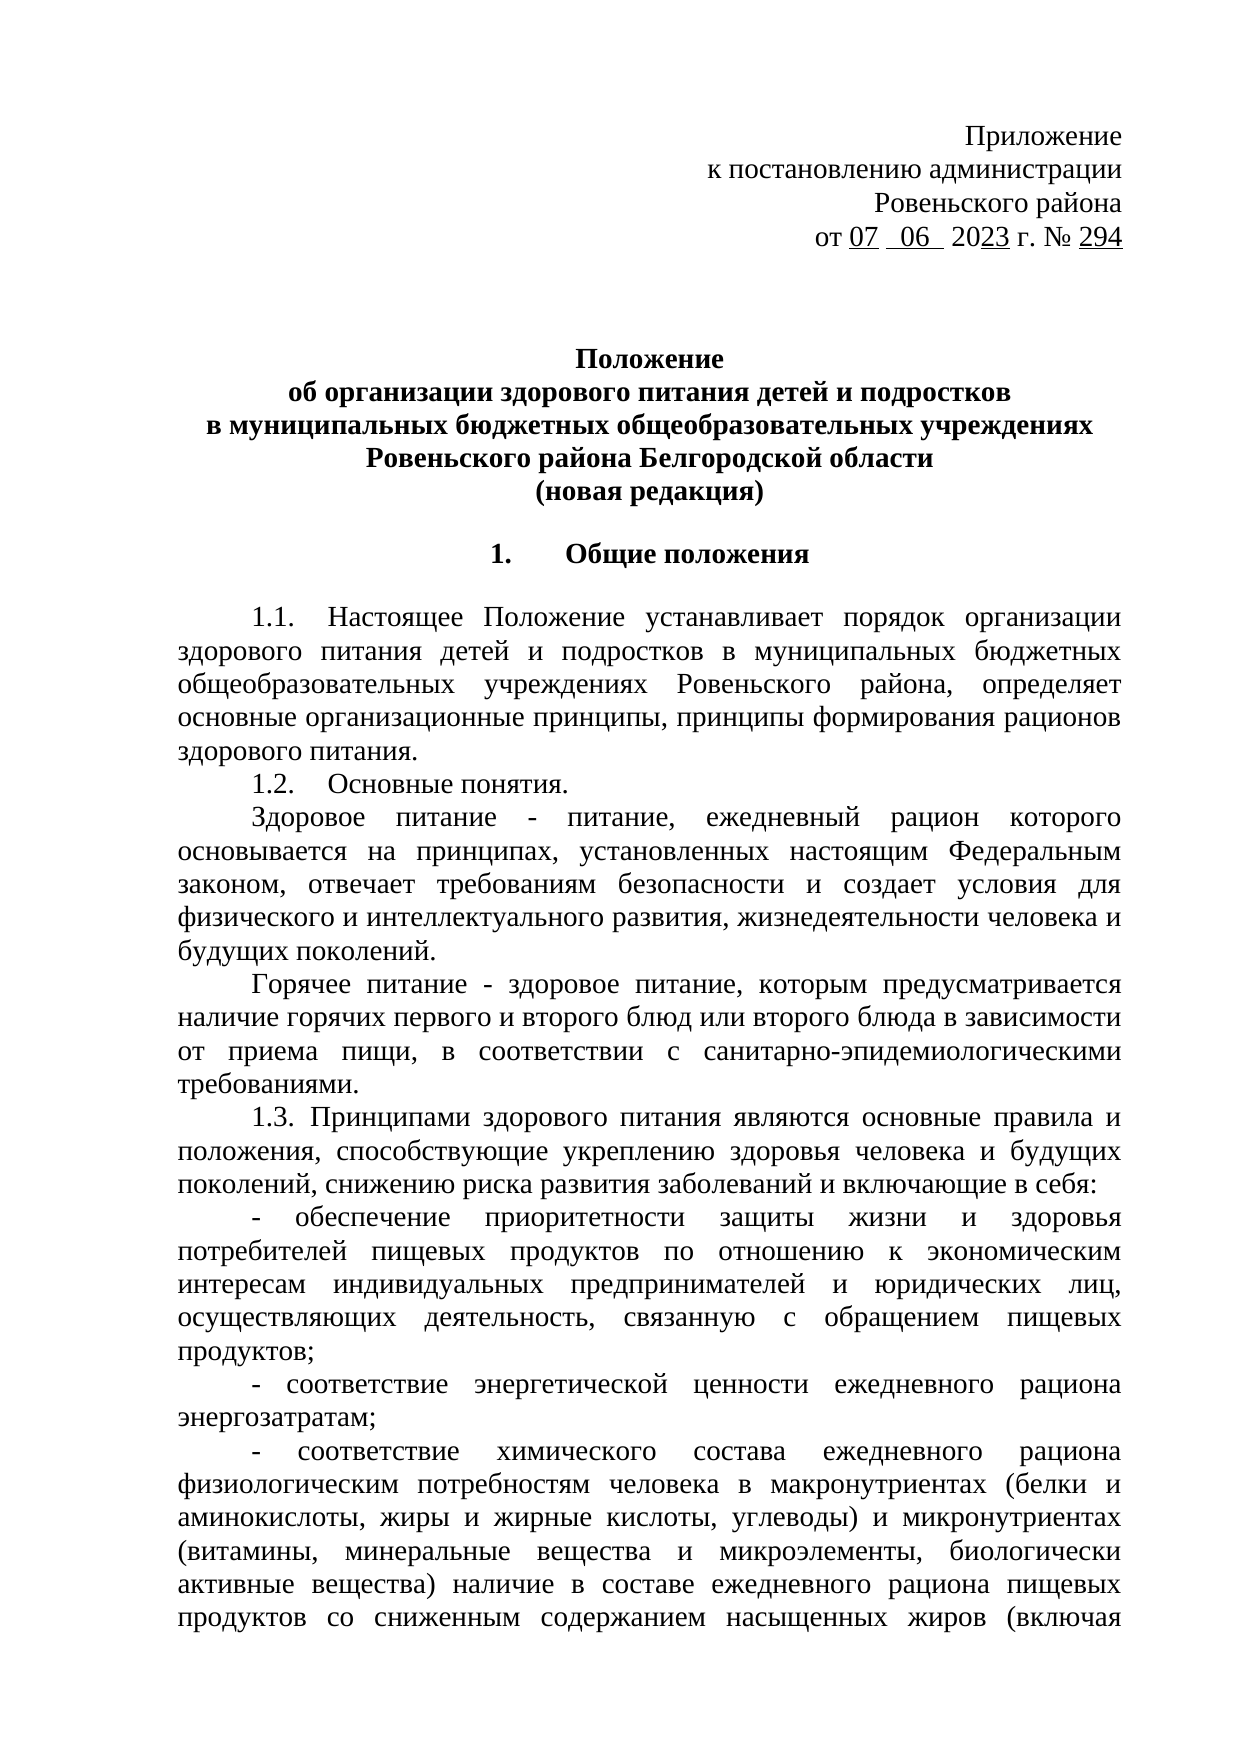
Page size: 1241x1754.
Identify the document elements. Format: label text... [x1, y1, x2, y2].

list Принципами здорового питания являются основные правила и положения, способствующие укреплению здоровья человека и будущих поколений, снижению риска развития заболеваний и включающие в себя: [177, 1100, 1122, 1200]
text Здоровое питание - питание, ежедневный рацион которого основывается на принципах, установленных настоящим Федеральным законом, отвечает требованиям безопасности и создает условия для физического и интеллектуального развития, жизнедеятельности человека и будущих поколений. [177, 800, 1122, 967]
text об организации здорового питания детей и подростков в муниципальных бюджетных общеобразовательных учреждениях Ровеньского района Белгородской области [177, 375, 1122, 474]
text Положение [177, 342, 1122, 375]
list Общие положения [177, 540, 1122, 569]
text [177, 1433, 1122, 1633]
list Настоящее Положение устанавливает порядок организации здорового питания детей и подростков в муниципальных бюджетных общеобразовательных учреждениях Ровеньского района, определяет основные организационные принципы, принципы формирования рационов здорового питания. [177, 600, 1122, 767]
text - соответствие энергетической ценности ежедневного рациона энергозатратам; [177, 1367, 1122, 1433]
text Приложение [679, 118, 1122, 152]
list Основные понятия. [177, 767, 1122, 800]
text от 07 06 2023 г. № 294 [679, 219, 1122, 252]
text (новая редакция) [177, 474, 1122, 507]
text к постановлению администрации Ровеньского района [679, 152, 1122, 219]
text - обеспечение приоритетности защиты жизни и здоровья потребителей пищевых продуктов по отношению к экономическим интересам индивидуальных предпринимателей и юридических лиц, осуществляющих деятельность, связанную с обращением пищевых продуктов; [177, 1200, 1122, 1367]
text Горячее питание - здоровое питание, которым предусматривается наличие горячих первого и второго блюд или второго блюда в зависимости от приема пищи, в соответствии с санитарно-эпидемиологическими требованиями. [177, 967, 1122, 1100]
